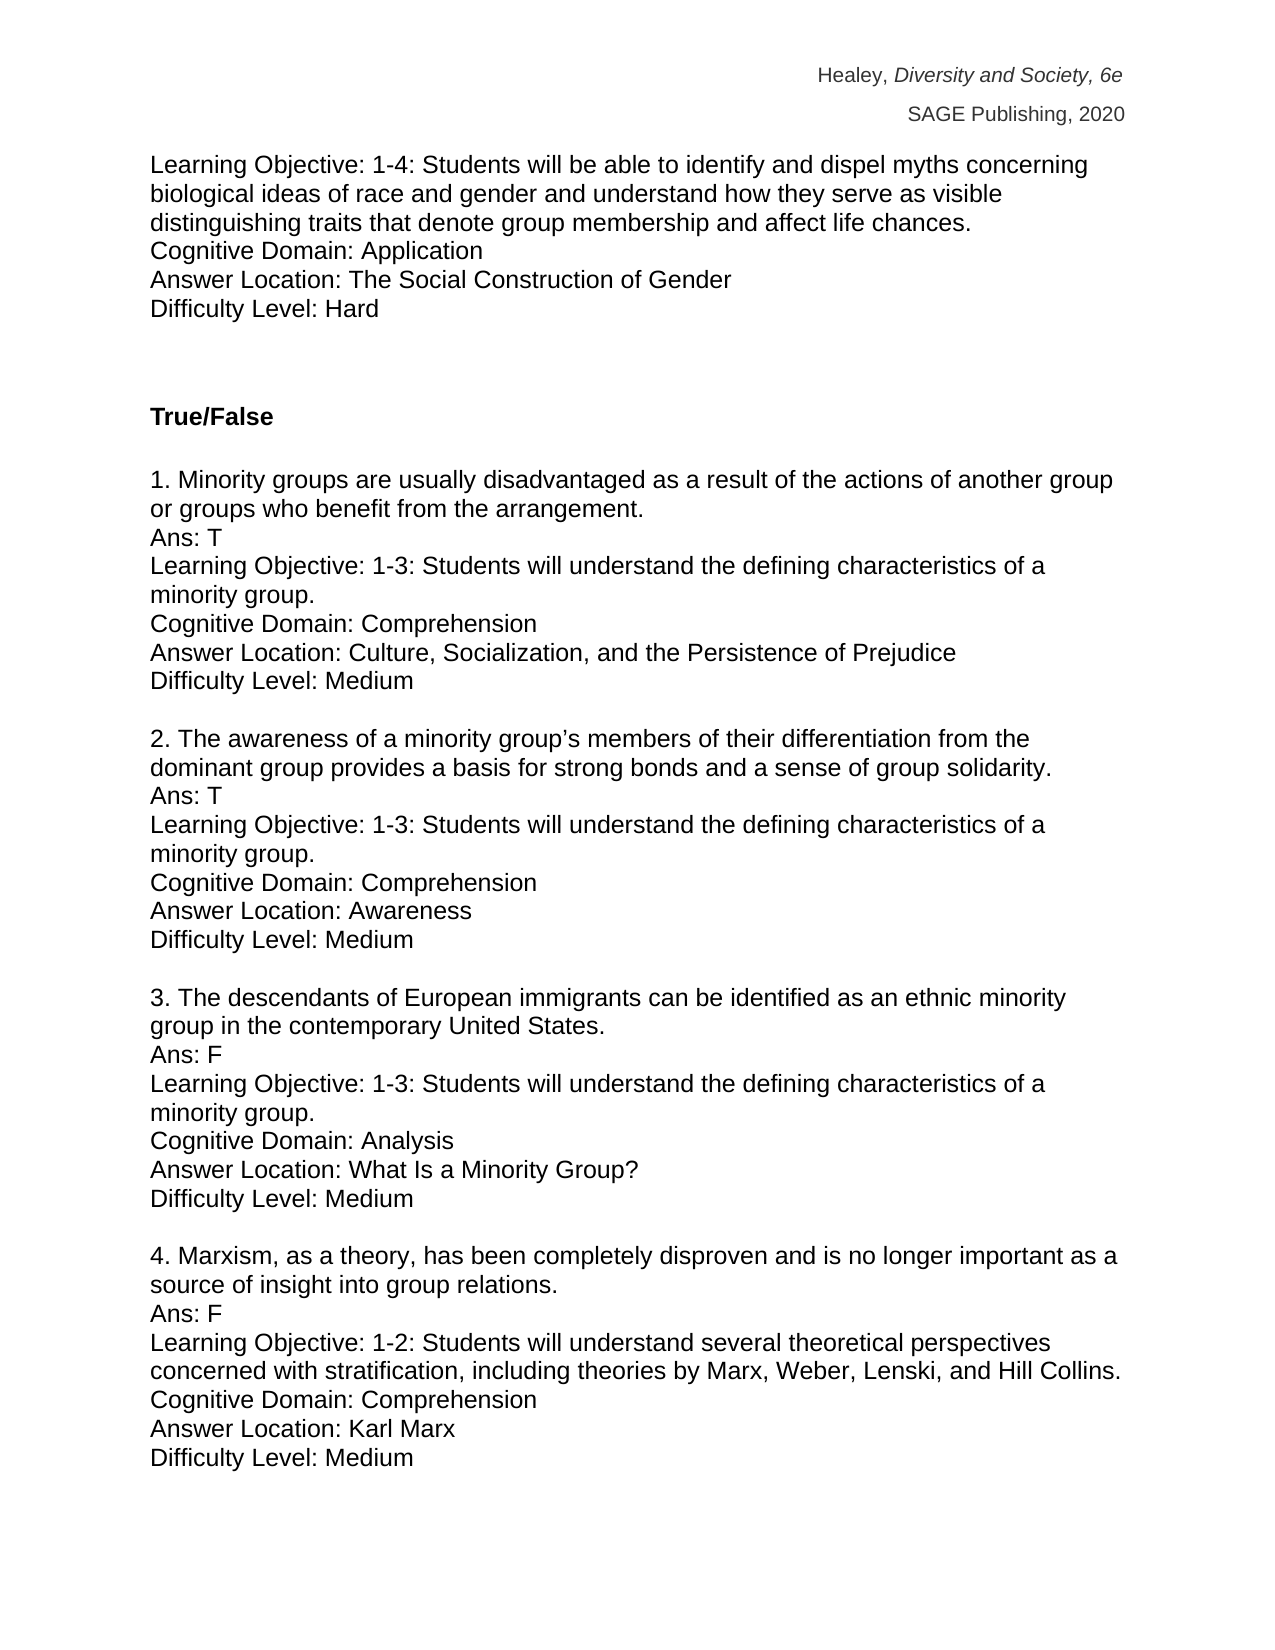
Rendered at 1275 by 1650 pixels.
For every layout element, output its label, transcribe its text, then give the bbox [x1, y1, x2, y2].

text Cognitive Domain: Comprehension [150, 1385, 1125, 1414]
text Ans: F [150, 1040, 1125, 1069]
text Ans: T [150, 522, 1125, 551]
text Learning Objective: 1-3: Students will understand the defining characteristics of a minority group. [150, 810, 1125, 867]
text Difficulty Level: Medium [150, 666, 1125, 695]
text Difficulty Level: Medium [150, 925, 1125, 954]
text 3. The descendants of European immigrants can be identified as an ethnic minority group in the contemporary United States. [150, 982, 1125, 1040]
text 2. The awareness of a minority group’s members of their differentiation from the dominant group provides a basis for strong bonds and a sense of group solidarity. [150, 724, 1125, 781]
text 4. Marxism, as a theory, has been completely disproven and is no longer important as a source of insight into group relations. [150, 1241, 1125, 1299]
text Cognitive Domain: Application [150, 236, 1125, 265]
text Answer Location: Awareness [150, 896, 1125, 925]
text Cognitive Domain: Analysis [150, 1126, 1125, 1155]
text Cognitive Domain: Comprehension [150, 867, 1125, 896]
subtitle True/False [150, 405, 1125, 430]
text Cognitive Domain: Comprehension [150, 609, 1125, 637]
text Difficulty Level: Hard [150, 294, 1125, 322]
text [150, 1327, 1125, 1385]
text Answer Location: Culture, Socialization, and the Persistence of Prejudice [150, 637, 1125, 666]
text 1. Minority groups are usually disadvantaged as a result of the actions of another group or groups who benefit from the arrangement. [150, 465, 1125, 522]
text Answer Location: The Social Construction of Gender [150, 265, 1125, 294]
text Answer Location: What Is a Minority Group? [150, 1155, 1125, 1184]
text Ans: T [150, 781, 1125, 810]
text Ans: F [150, 1299, 1125, 1327]
text Learning Objective: 1-4: Students will be able to identify and dispel myths concerning biological ideas of race and gender and understand how they serve as visible distinguishing traits that denote group membership and affect life chances. [150, 150, 1125, 236]
text Learning Objective: 1-3: Students will understand the defining characteristics of a minority group. [150, 1069, 1125, 1126]
text Learning Objective: 1-3: Students will understand the defining characteristics of a minority group. [150, 551, 1125, 609]
text Answer Location: Karl Marx [150, 1414, 1125, 1442]
text Difficulty Level: Medium [150, 1442, 1125, 1471]
text Difficulty Level: Medium [150, 1184, 1125, 1212]
